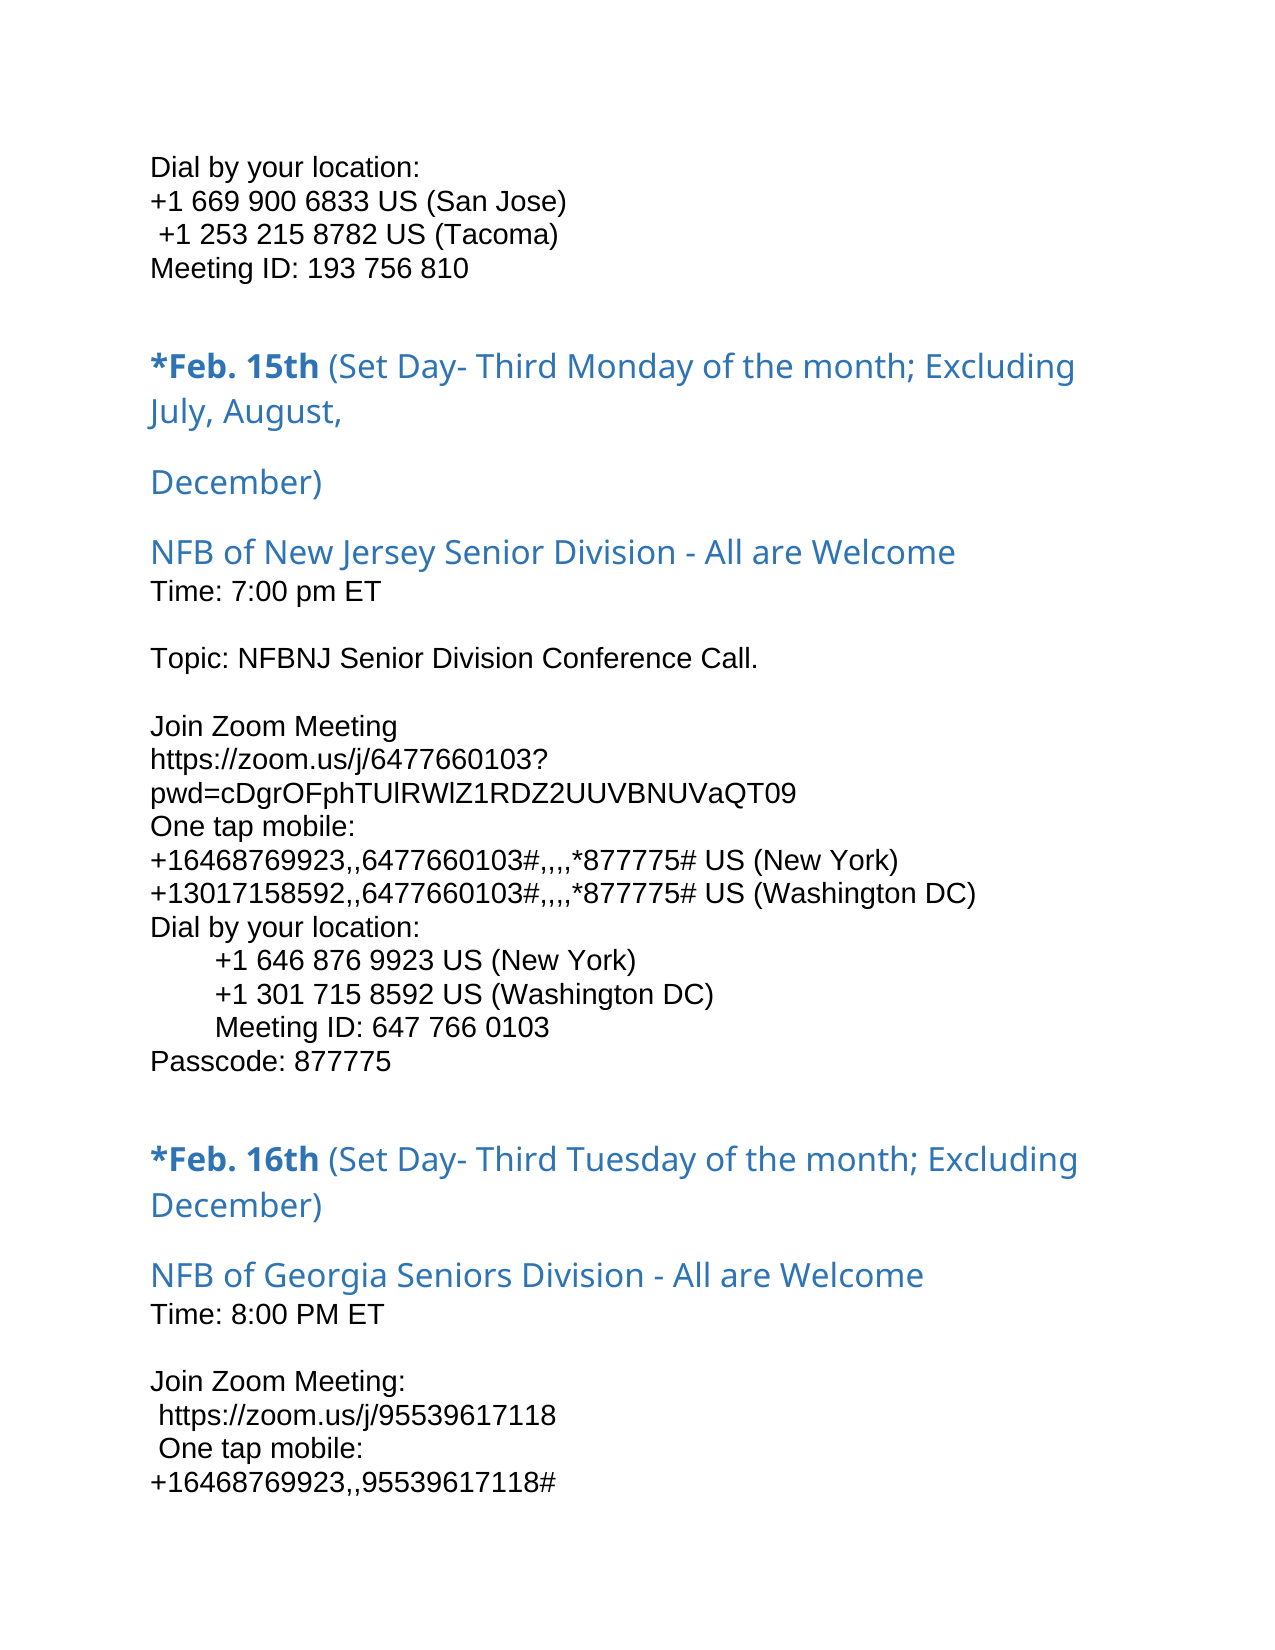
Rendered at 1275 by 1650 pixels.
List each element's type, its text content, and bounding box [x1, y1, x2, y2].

text https://zoom.us/j/95539617118 [150, 1398, 1125, 1431]
text Topic: NFBNJ Senior Division Conference Call. [150, 641, 1125, 675]
text https://zoom.us/j/6477660103?pwd=cDgrOFphTUlRWlZ1RDZ2UUVBNUVaQT09 [150, 742, 1125, 809]
text Join Zoom Meeting: [150, 1364, 1125, 1398]
text +1 301 715 8592 US (Washington DC) [150, 977, 1125, 1010]
text +13017158592,,6477660103#,,,,*877775# US (Washington DC) [150, 876, 1125, 910]
subtitle NFB of Georgia Seniors Division - All are Welcome [150, 1252, 1125, 1297]
subtitle *Feb. 16th (Set Day- Third Tuesday of the month; Excluding December) [150, 1136, 1125, 1227]
text Meeting ID: 193 756 810 [150, 251, 1125, 284]
text +1 669 900 6833 US (San Jose) [150, 183, 1125, 217]
text Dial by your location: [150, 150, 1125, 183]
text One tap mobile: [150, 1431, 1125, 1465]
subtitle NFB of New Jersey Senior Division - All are Welcome [150, 529, 1125, 574]
text Time: 8:00 PM ET [150, 1297, 1125, 1331]
text +16468769923,,6477660103#,,,,*877775# US (New York) [150, 843, 1125, 876]
text Passcode: 877775 [150, 1044, 1125, 1077]
text +16468769923,,95539617118# [150, 1465, 1125, 1498]
subtitle *Feb. 15th (Set Day- Third Monday of the month; Excluding July, August, [150, 343, 1125, 433]
text One tap mobile: [150, 809, 1125, 843]
text Time: 7:00 pm ET [150, 574, 1125, 608]
text Join Zoom Meeting [150, 708, 1125, 742]
text Dial by your location: [150, 910, 1125, 943]
text +1 253 215 8782 US (Tacoma) [150, 217, 1125, 251]
subtitle December) [150, 458, 1125, 504]
text Meeting ID: 647 766 0103 [150, 1010, 1125, 1044]
text +1 646 876 9923 US (New York) [150, 943, 1125, 977]
